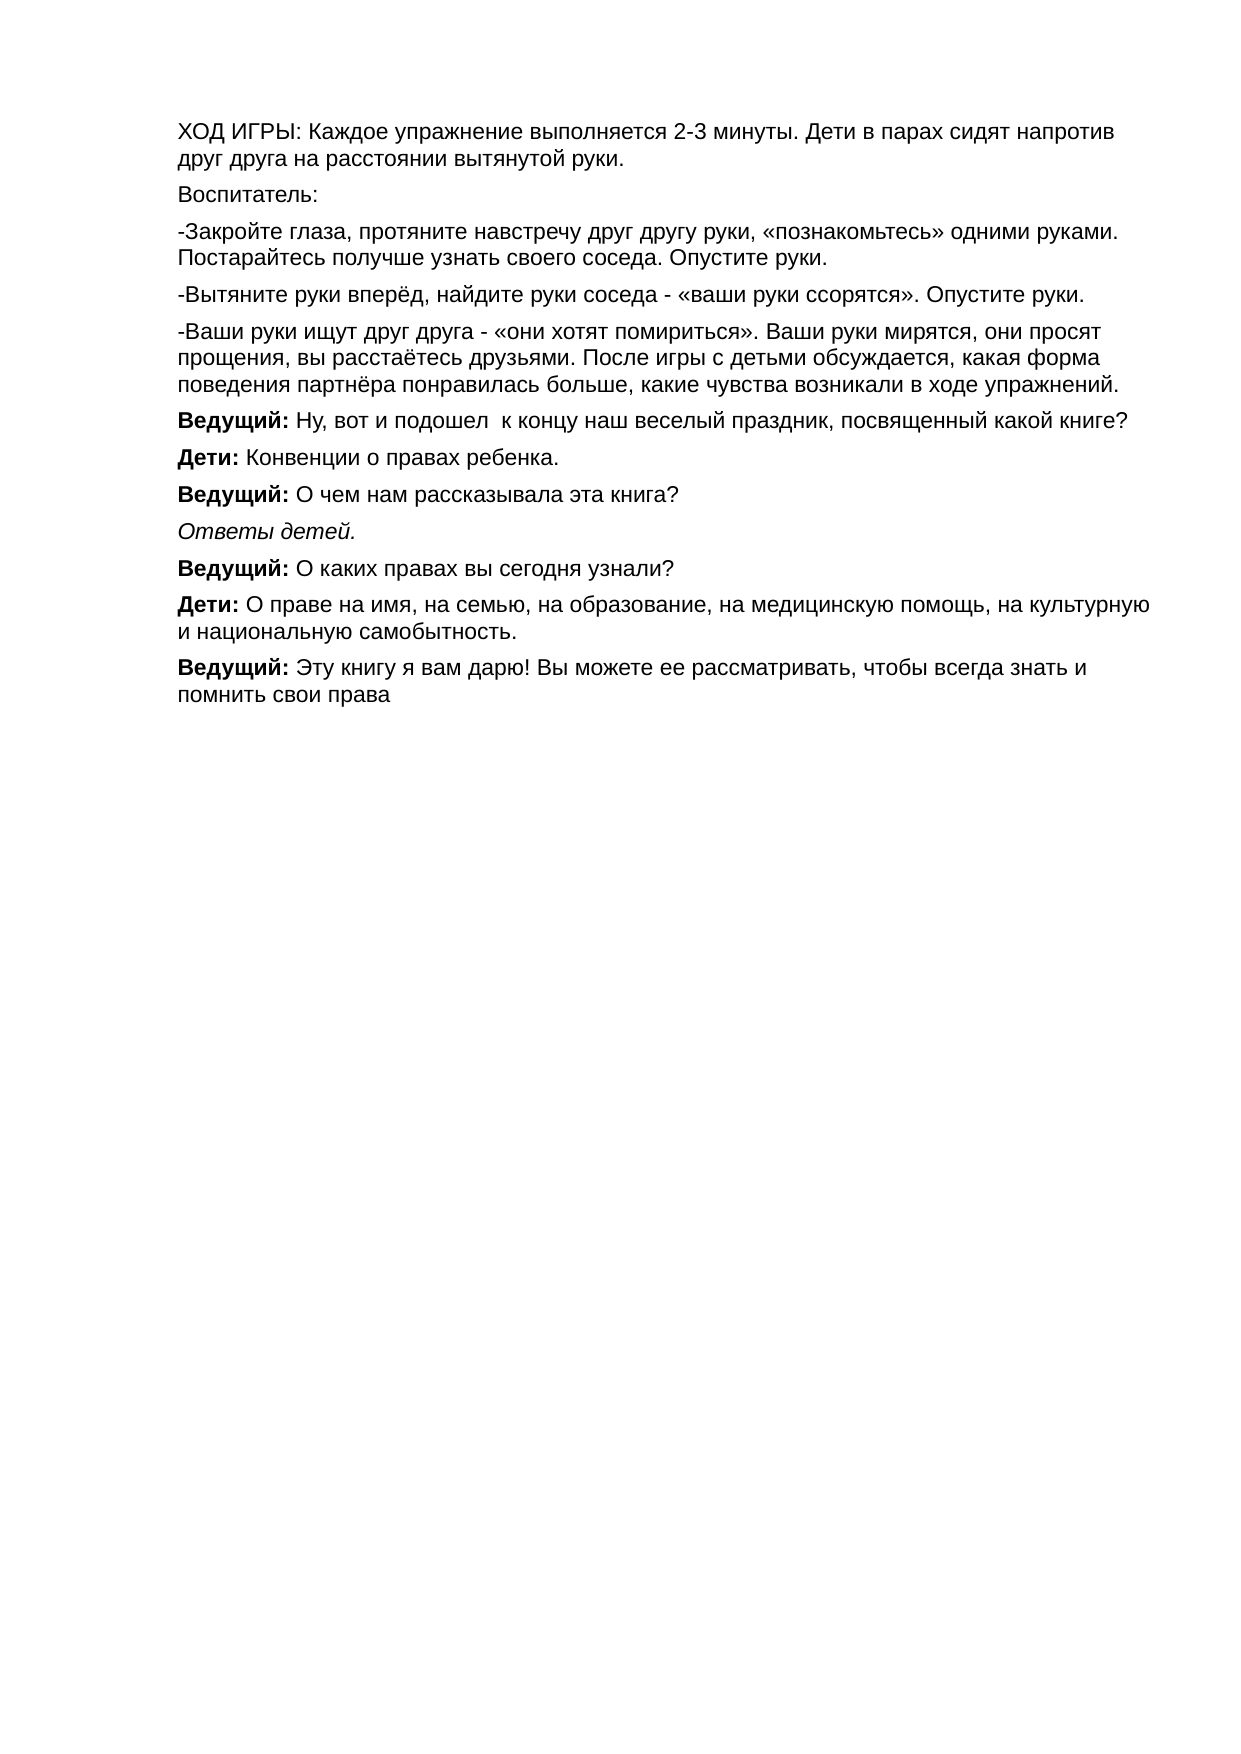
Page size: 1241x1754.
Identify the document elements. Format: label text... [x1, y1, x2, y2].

text -Закройте глаза, протяните навстречу друг другу руки, «познакомьтесь» одними руками. Постарайтесь получше узнать своего соседа. Опустите руки. [177, 218, 1152, 271]
text Дети: О праве на имя, на семью, на образование, на медицинскую помощь, на культурную и национальную самобытность. [177, 591, 1152, 644]
text Ведущий: О каких правах вы сегодня узнали? [177, 554, 1152, 581]
text ХОД ИГРЫ: Каждое упражнение выполняется 2-3 минуты. Дети в парах сидят напротив друг друга на расстоянии вытянутой руки. [177, 118, 1152, 171]
text -Вытяните руки вперёд, найдите руки соседа - «ваши руки ссорятся». Опустите руки. [177, 281, 1152, 307]
text Воспитатель: [177, 181, 1152, 208]
text Ведущий: Ну, вот и подошел к концу наш веселый праздник, посвященный какой книге? [177, 407, 1152, 434]
text Ведущий: О чем нам рассказывала эта книга? [177, 481, 1152, 507]
text Дети: Конвенции о правах ребенка. [177, 444, 1152, 471]
text Ответы детей. [177, 518, 1152, 544]
text Ведущий: Эту книгу я вам дарю! Вы можете ее рассматривать, чтобы всегда знать и помнить свои права [177, 654, 1152, 707]
text -Ваши руки ищут друг друга - «они хотят помириться». Ваши руки мирятся, они просят прощения, вы расстаётесь друзьями. После игры с детьми обсуждается, какая форма поведения партнёра понравилась больше, какие чувства возникали в ходе упражнений. [177, 318, 1152, 397]
